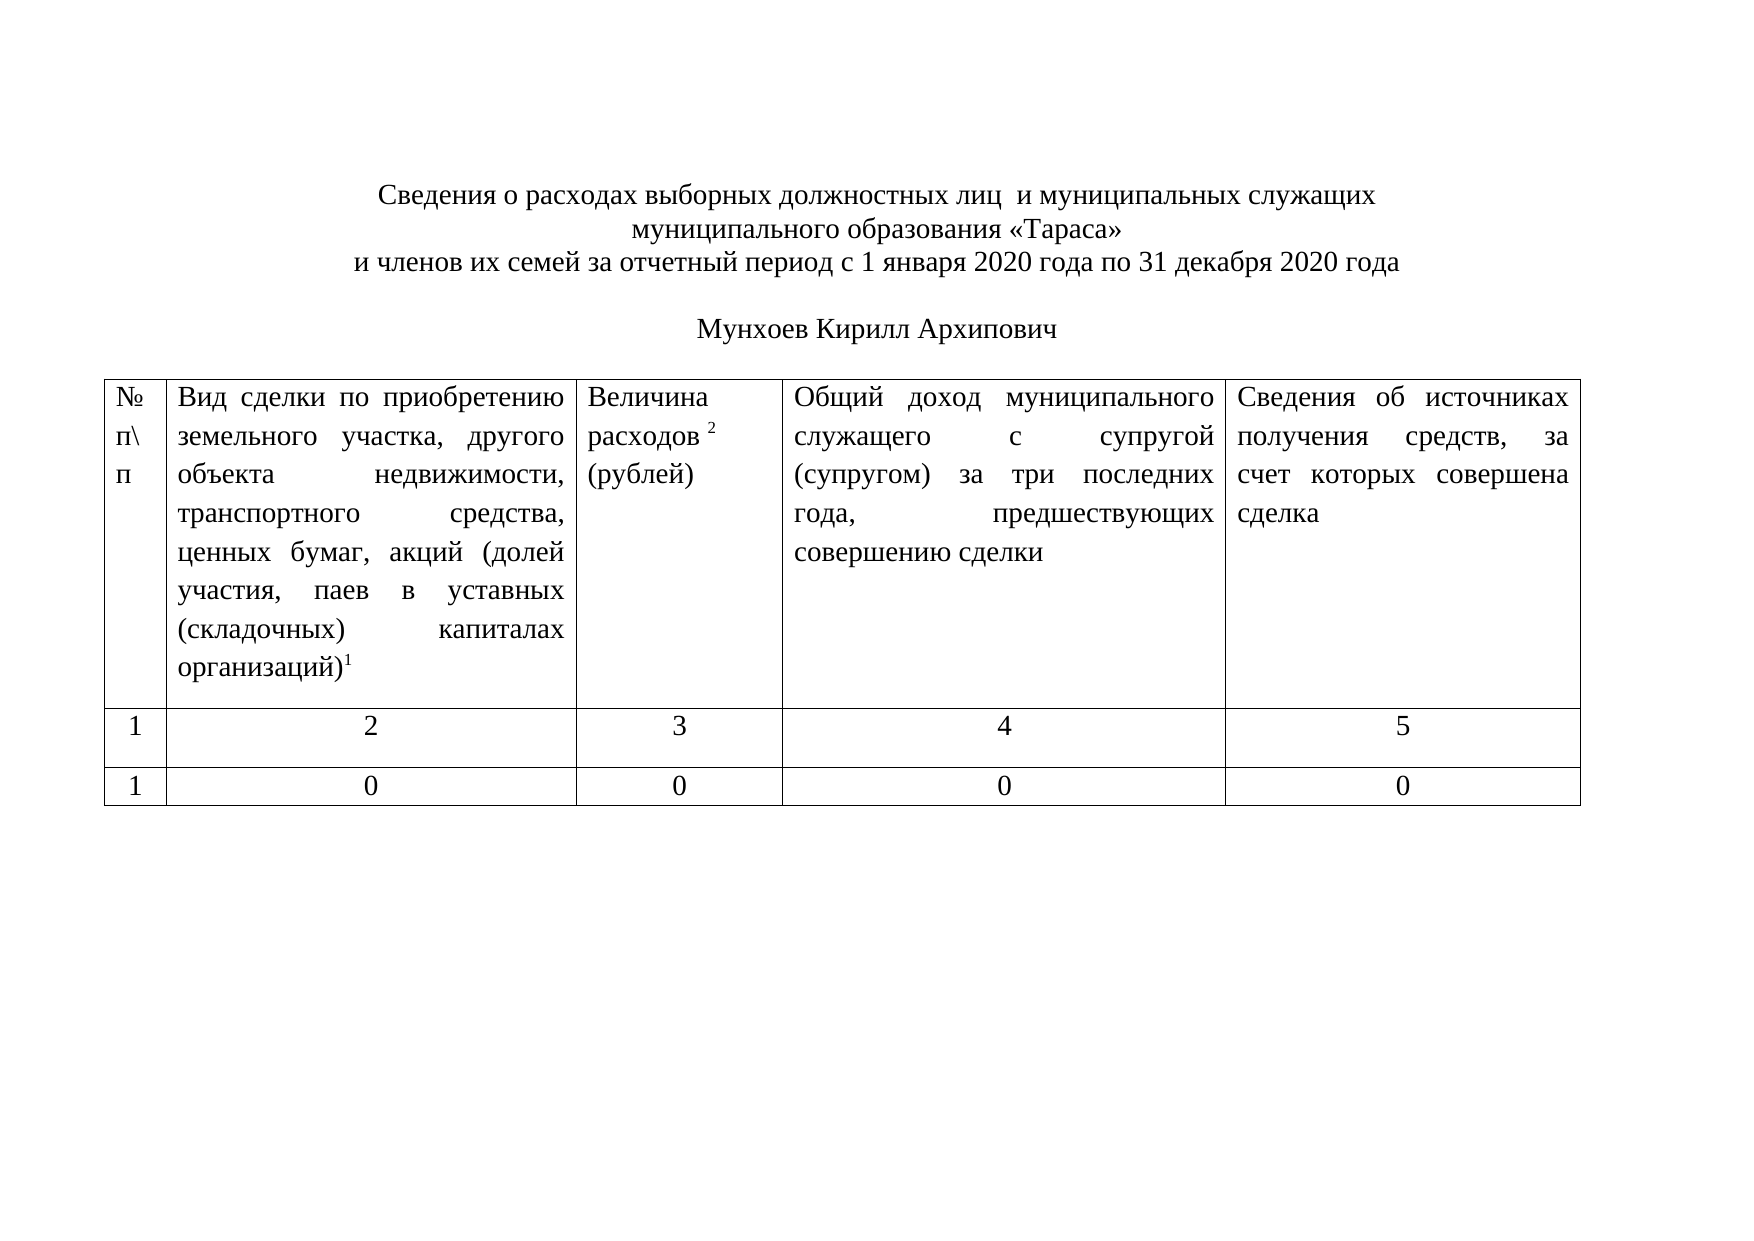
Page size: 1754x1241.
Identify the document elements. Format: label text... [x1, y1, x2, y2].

table_cell 1 [105, 768, 166, 805]
table_cell 0 [783, 768, 1225, 805]
table_header Общий доход муниципального служащего с супругой (супругом) за три последних года, предшествующих совершению сделки [783, 380, 1225, 707]
table_cell 0 [1226, 768, 1580, 805]
table_cell 3 [577, 709, 782, 767]
table_header № п\п [105, 380, 166, 707]
table_cell 5 [1226, 709, 1580, 767]
text Мунхоев Кирилл Архипович [118, 311, 1636, 345]
table_cell 0 [577, 768, 782, 805]
text Сведения о расходах выборных должностных лиц и муниципальных служащих [118, 177, 1636, 211]
table_header Величина расходов 2 (рублей) [577, 380, 782, 707]
table_header Вид сделки по приобретению земельного участка, другого объекта недвижимости, транспортного средства, ценных бумаг, акций (долей участия, паев в уставных (складочных) капиталах организаций)1 [167, 380, 576, 707]
table_cell 1 [105, 709, 166, 767]
table_cell 2 [167, 709, 576, 767]
table_header Сведения об источниках получения средств, за счет которых совершена сделка [1226, 380, 1580, 707]
table_cell 4 [783, 709, 1225, 767]
table_cell 0 [167, 768, 576, 805]
text и членов их семей за отчетный период с 1 января 2020 года по 31 декабря 2020 года [118, 244, 1636, 278]
text муниципального образования «Тараса» [118, 211, 1636, 244]
